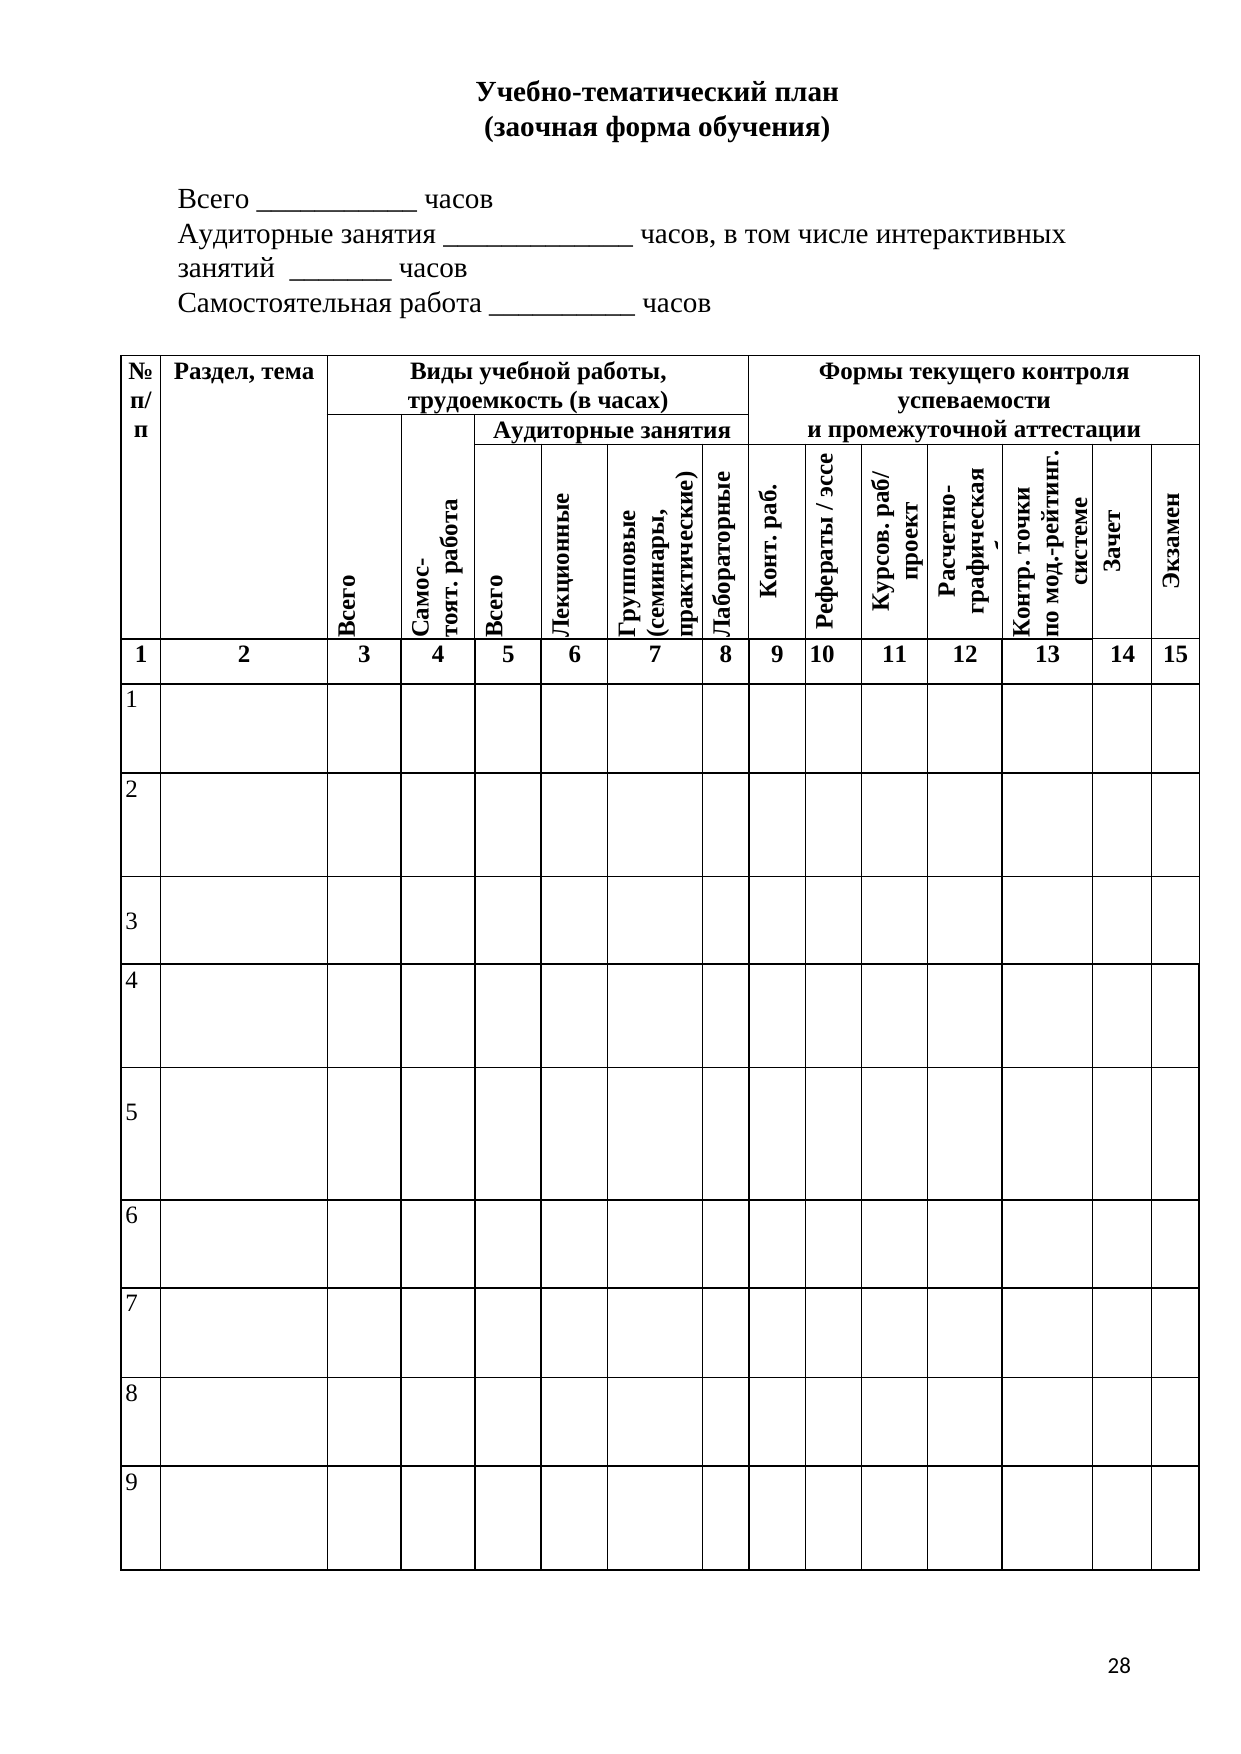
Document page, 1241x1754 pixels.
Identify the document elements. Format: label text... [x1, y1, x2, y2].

table_cell [1003, 1289, 1092, 1376]
table_cell [542, 1068, 607, 1199]
table_cell Лекционные [542, 445, 607, 638]
table_cell [402, 965, 474, 1067]
table_cell Всего [475, 445, 541, 638]
table_cell [703, 877, 748, 963]
table_cell [1093, 1467, 1151, 1569]
table_cell [476, 877, 540, 963]
table_cell Групповые (семинары, практические) [608, 445, 702, 638]
table_cell [806, 774, 861, 876]
table_cell [608, 877, 702, 963]
table_cell [476, 685, 540, 772]
table_cell [1093, 1378, 1151, 1465]
table_cell [862, 1467, 927, 1569]
table_cell [750, 774, 805, 876]
table_cell 11 [862, 640, 927, 683]
table_cell [402, 877, 474, 963]
table_cell [806, 1289, 861, 1376]
table_cell [750, 1467, 805, 1569]
table_cell 3 [122, 877, 160, 963]
table_cell [161, 685, 327, 772]
table_cell 4 [122, 965, 160, 1067]
table_cell [476, 774, 540, 876]
table_cell [402, 1068, 474, 1199]
table_cell [161, 1378, 327, 1465]
table_cell [542, 877, 607, 963]
table_cell [402, 685, 474, 772]
table_cell [806, 1201, 861, 1287]
table_cell [328, 877, 400, 963]
table_cell 1 [122, 685, 160, 772]
table_cell [476, 1467, 540, 1569]
table_cell [402, 1289, 474, 1376]
table_cell [1093, 1068, 1151, 1199]
table_cell [542, 774, 607, 876]
table_cell Всего [328, 415, 401, 638]
table_cell 5 [122, 1068, 160, 1199]
table_cell [928, 774, 1001, 876]
table_cell 8 [122, 1378, 160, 1465]
table_cell [1003, 965, 1092, 1067]
table_header Раздел, тема [161, 356, 327, 638]
table_cell 3 [328, 640, 400, 683]
table_cell [476, 1378, 540, 1465]
table_cell 2 [161, 640, 327, 683]
table_cell [476, 1289, 540, 1376]
table_cell 12 [928, 640, 1001, 683]
table_cell [161, 965, 327, 1067]
table_cell [542, 1378, 607, 1465]
table_cell Контр. точки по мод.-рейтинг. системе [1003, 445, 1092, 638]
table_cell [1093, 1289, 1151, 1376]
table_cell [1152, 965, 1198, 1067]
table_cell [806, 1467, 861, 1569]
table_cell [328, 685, 400, 772]
table_cell [703, 1378, 748, 1465]
table_cell [862, 774, 927, 876]
table_cell Лабораторные [703, 445, 748, 638]
table_cell [161, 877, 327, 963]
table_cell [750, 1068, 805, 1199]
table_cell [806, 877, 861, 963]
table_cell [608, 965, 702, 1067]
table_cell 8 [703, 640, 748, 683]
table_cell [703, 1467, 748, 1569]
table_header Виды учебной работы, трудоемкость (в часах) [328, 356, 748, 414]
table_header № п/п [122, 356, 160, 638]
table_cell [806, 1068, 861, 1199]
table_cell 9 [750, 640, 805, 683]
table_cell [703, 1201, 748, 1287]
table_cell 7 [608, 640, 702, 683]
table_cell [608, 685, 702, 772]
table_cell [1003, 1201, 1092, 1287]
table_cell [476, 1201, 540, 1287]
table_cell 7 [122, 1289, 160, 1376]
table_cell [542, 1467, 607, 1569]
text Аудиторные занятия _____________ часов, в том числе интерактивных занятий _______ часов [177, 216, 1137, 283]
table_cell [542, 1289, 607, 1376]
table_cell [862, 965, 927, 1067]
table_cell [608, 1378, 702, 1465]
table_cell [1003, 1068, 1092, 1199]
table_cell 13 [1003, 640, 1092, 683]
table_cell [1003, 877, 1092, 963]
table_cell [750, 877, 805, 963]
table_cell [1093, 774, 1151, 876]
table_cell 10 [806, 640, 861, 683]
table_cell [806, 685, 861, 772]
table_cell [1152, 1378, 1198, 1465]
table_cell [328, 1378, 400, 1465]
table_cell [750, 1201, 805, 1287]
table_cell [750, 1289, 805, 1376]
table_cell [703, 774, 748, 876]
table_cell [161, 1467, 327, 1569]
table_cell [703, 1068, 748, 1199]
table_cell [402, 1467, 474, 1569]
table_cell [328, 1201, 400, 1287]
table_cell [1152, 1289, 1198, 1376]
table_cell [476, 1068, 540, 1199]
table_cell [402, 1378, 474, 1465]
table_cell [161, 1068, 327, 1199]
table_cell Конт. раб. [749, 445, 805, 638]
table_cell [542, 965, 607, 1067]
table_cell [608, 1467, 702, 1569]
table_cell Зачет [1093, 445, 1151, 638]
table_cell [1152, 685, 1199, 772]
table_cell [862, 1289, 927, 1376]
table_cell [703, 965, 748, 1067]
table_cell [1003, 774, 1092, 876]
table_cell [161, 1201, 327, 1287]
table_cell [1003, 1467, 1092, 1569]
table_cell [1093, 685, 1151, 772]
table_cell Курсов. раб/ проект [862, 445, 927, 638]
table_cell [862, 1378, 927, 1465]
table_cell Самос- тоят. работа [402, 415, 474, 638]
table_cell [750, 1378, 805, 1465]
table_cell [608, 774, 702, 876]
table_cell [750, 965, 805, 1067]
table_cell 5 [476, 640, 540, 683]
table_cell [328, 965, 400, 1067]
table_cell [328, 1068, 400, 1199]
table_cell [862, 685, 927, 772]
table_cell [161, 774, 327, 876]
table_cell 6 [122, 1201, 160, 1287]
table_cell [1152, 1068, 1198, 1199]
table_cell Расчетно-графическая работа [928, 445, 1002, 638]
table_cell [928, 1378, 1001, 1465]
table_cell 6 [542, 640, 607, 683]
table_cell [928, 965, 1001, 1067]
table_cell [1093, 1201, 1151, 1287]
table_cell [928, 1467, 1001, 1569]
table_cell [402, 774, 474, 876]
table_cell [862, 1201, 927, 1287]
table_cell [928, 877, 1001, 963]
table_cell [1152, 877, 1199, 963]
table_cell [608, 1201, 702, 1287]
table_cell [608, 1068, 702, 1199]
table_cell [806, 965, 861, 1067]
table_cell [806, 1378, 861, 1465]
table_cell [928, 1289, 1001, 1376]
table_cell [608, 1289, 702, 1376]
text Учебно-тематический план [177, 74, 1137, 107]
table_cell [703, 685, 748, 772]
table_cell 15 [1152, 639, 1199, 683]
table_cell Рефераты / эссе [806, 445, 861, 638]
table_cell [1093, 965, 1151, 1067]
text (заочная форма обучения) [177, 109, 1137, 143]
table_cell [1003, 1378, 1092, 1465]
table_cell [328, 1467, 400, 1569]
table_cell [862, 877, 927, 963]
table_cell [402, 1201, 474, 1287]
table_cell [750, 685, 805, 772]
table_cell [476, 965, 540, 1067]
table_cell [862, 1068, 927, 1199]
table_cell [1152, 1467, 1198, 1569]
table_cell Аудиторные занятия [475, 415, 748, 443]
table_cell 14 [1093, 639, 1151, 683]
table_cell [928, 1068, 1001, 1199]
table_cell [161, 1289, 327, 1376]
table_cell [1152, 1201, 1198, 1287]
text Самостоятельная работа __________ часов [177, 286, 1137, 319]
table_cell 2 [122, 774, 160, 876]
table_cell Экзамен [1152, 445, 1199, 638]
table_cell [1003, 685, 1092, 772]
table_header Формы текущего контроля успеваемости и промежуточной аттестации [749, 356, 1199, 443]
table_cell [928, 685, 1001, 772]
table_cell 4 [402, 640, 474, 683]
table_cell [703, 1289, 748, 1376]
table_cell [1093, 877, 1151, 963]
table_cell 9 [122, 1467, 160, 1569]
table_cell 1 [122, 640, 160, 683]
table_cell [1152, 774, 1199, 876]
text Всего ___________ часов [177, 181, 1137, 214]
table_cell [542, 685, 607, 772]
table_cell [542, 1201, 607, 1287]
table_cell [328, 1289, 400, 1376]
table_cell [928, 1201, 1001, 1287]
table_cell [328, 774, 400, 876]
